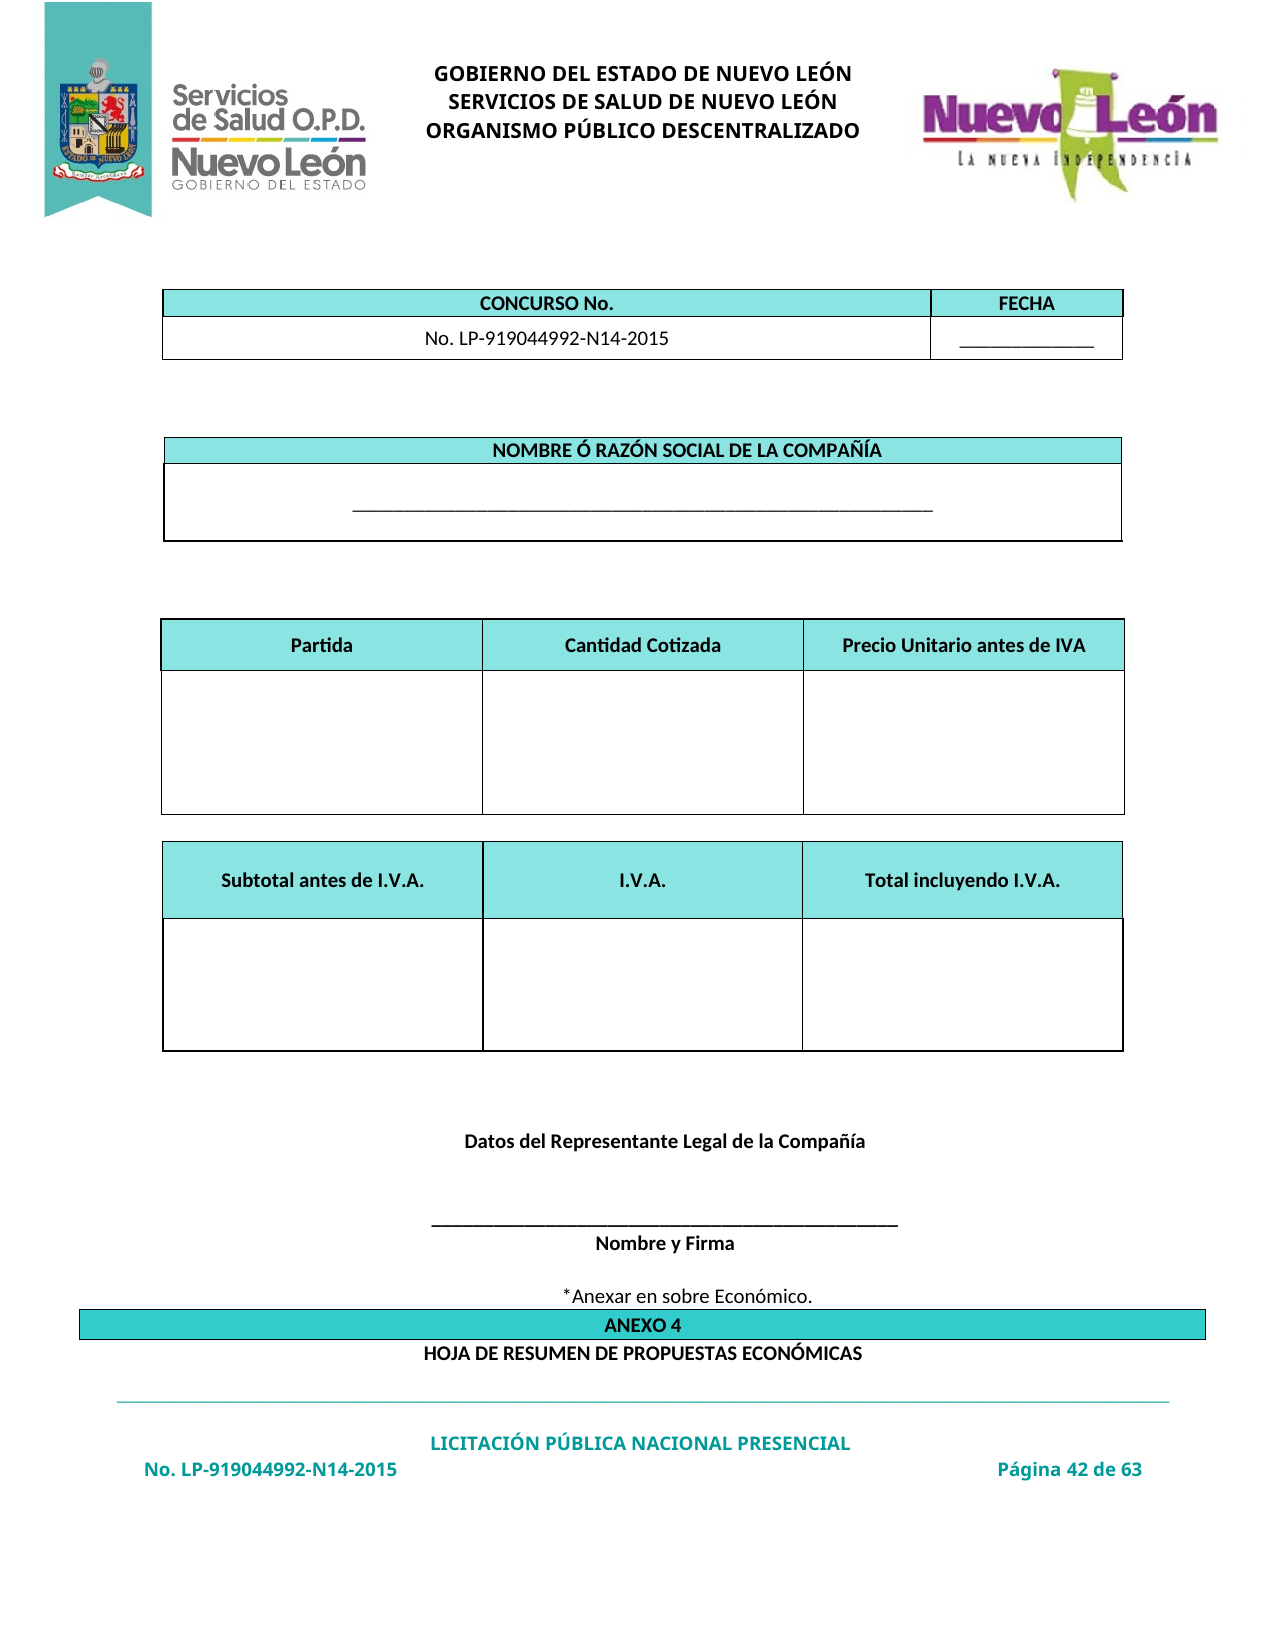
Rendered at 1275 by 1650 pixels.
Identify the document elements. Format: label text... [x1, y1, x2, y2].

table_header Partida [162, 620, 482, 670]
table_header CONCURSO No. [164, 290, 930, 316]
text Nombre y Firma [133, 1230, 1197, 1255]
table_cell _____________ [931, 317, 1122, 359]
table_header Subtotal antes de I.V.A. [163, 842, 482, 918]
table_header Precio Unitario antes de IVA [804, 620, 1124, 670]
table_header I.V.A. [484, 842, 802, 918]
table_header Total incluyendo I.V.A. [803, 842, 1122, 918]
text ANEXO 4 [80, 1310, 1205, 1339]
table_cell [162, 671, 482, 814]
table_cell No. LP-919044992-N14-2015 [163, 317, 930, 359]
table_cell [164, 919, 482, 1050]
table_header FECHA [932, 290, 1122, 316]
table_cell [803, 919, 1122, 1050]
text _____________________________________________ [133, 1204, 1197, 1230]
text *Anexar en sobre Económico. [177, 1283, 1197, 1309]
table_cell [804, 671, 1124, 814]
table_cell [483, 671, 803, 814]
text Datos del Representante Legal de la Compañía [133, 1128, 1197, 1154]
table_cell ________________________________________________________ [165, 464, 1121, 540]
table_header Cantidad Cotizada [483, 620, 803, 670]
table_cell [484, 919, 802, 1050]
table_header NOMBRE Ó RAZÓN SOCIAL DE LA COMPAÑÍA [165, 438, 1121, 463]
text HOJA DE RESUMEN DE PROPUESTAS ECONÓMICAS [89, 1340, 1197, 1366]
picture [15, 2, 1249, 229]
